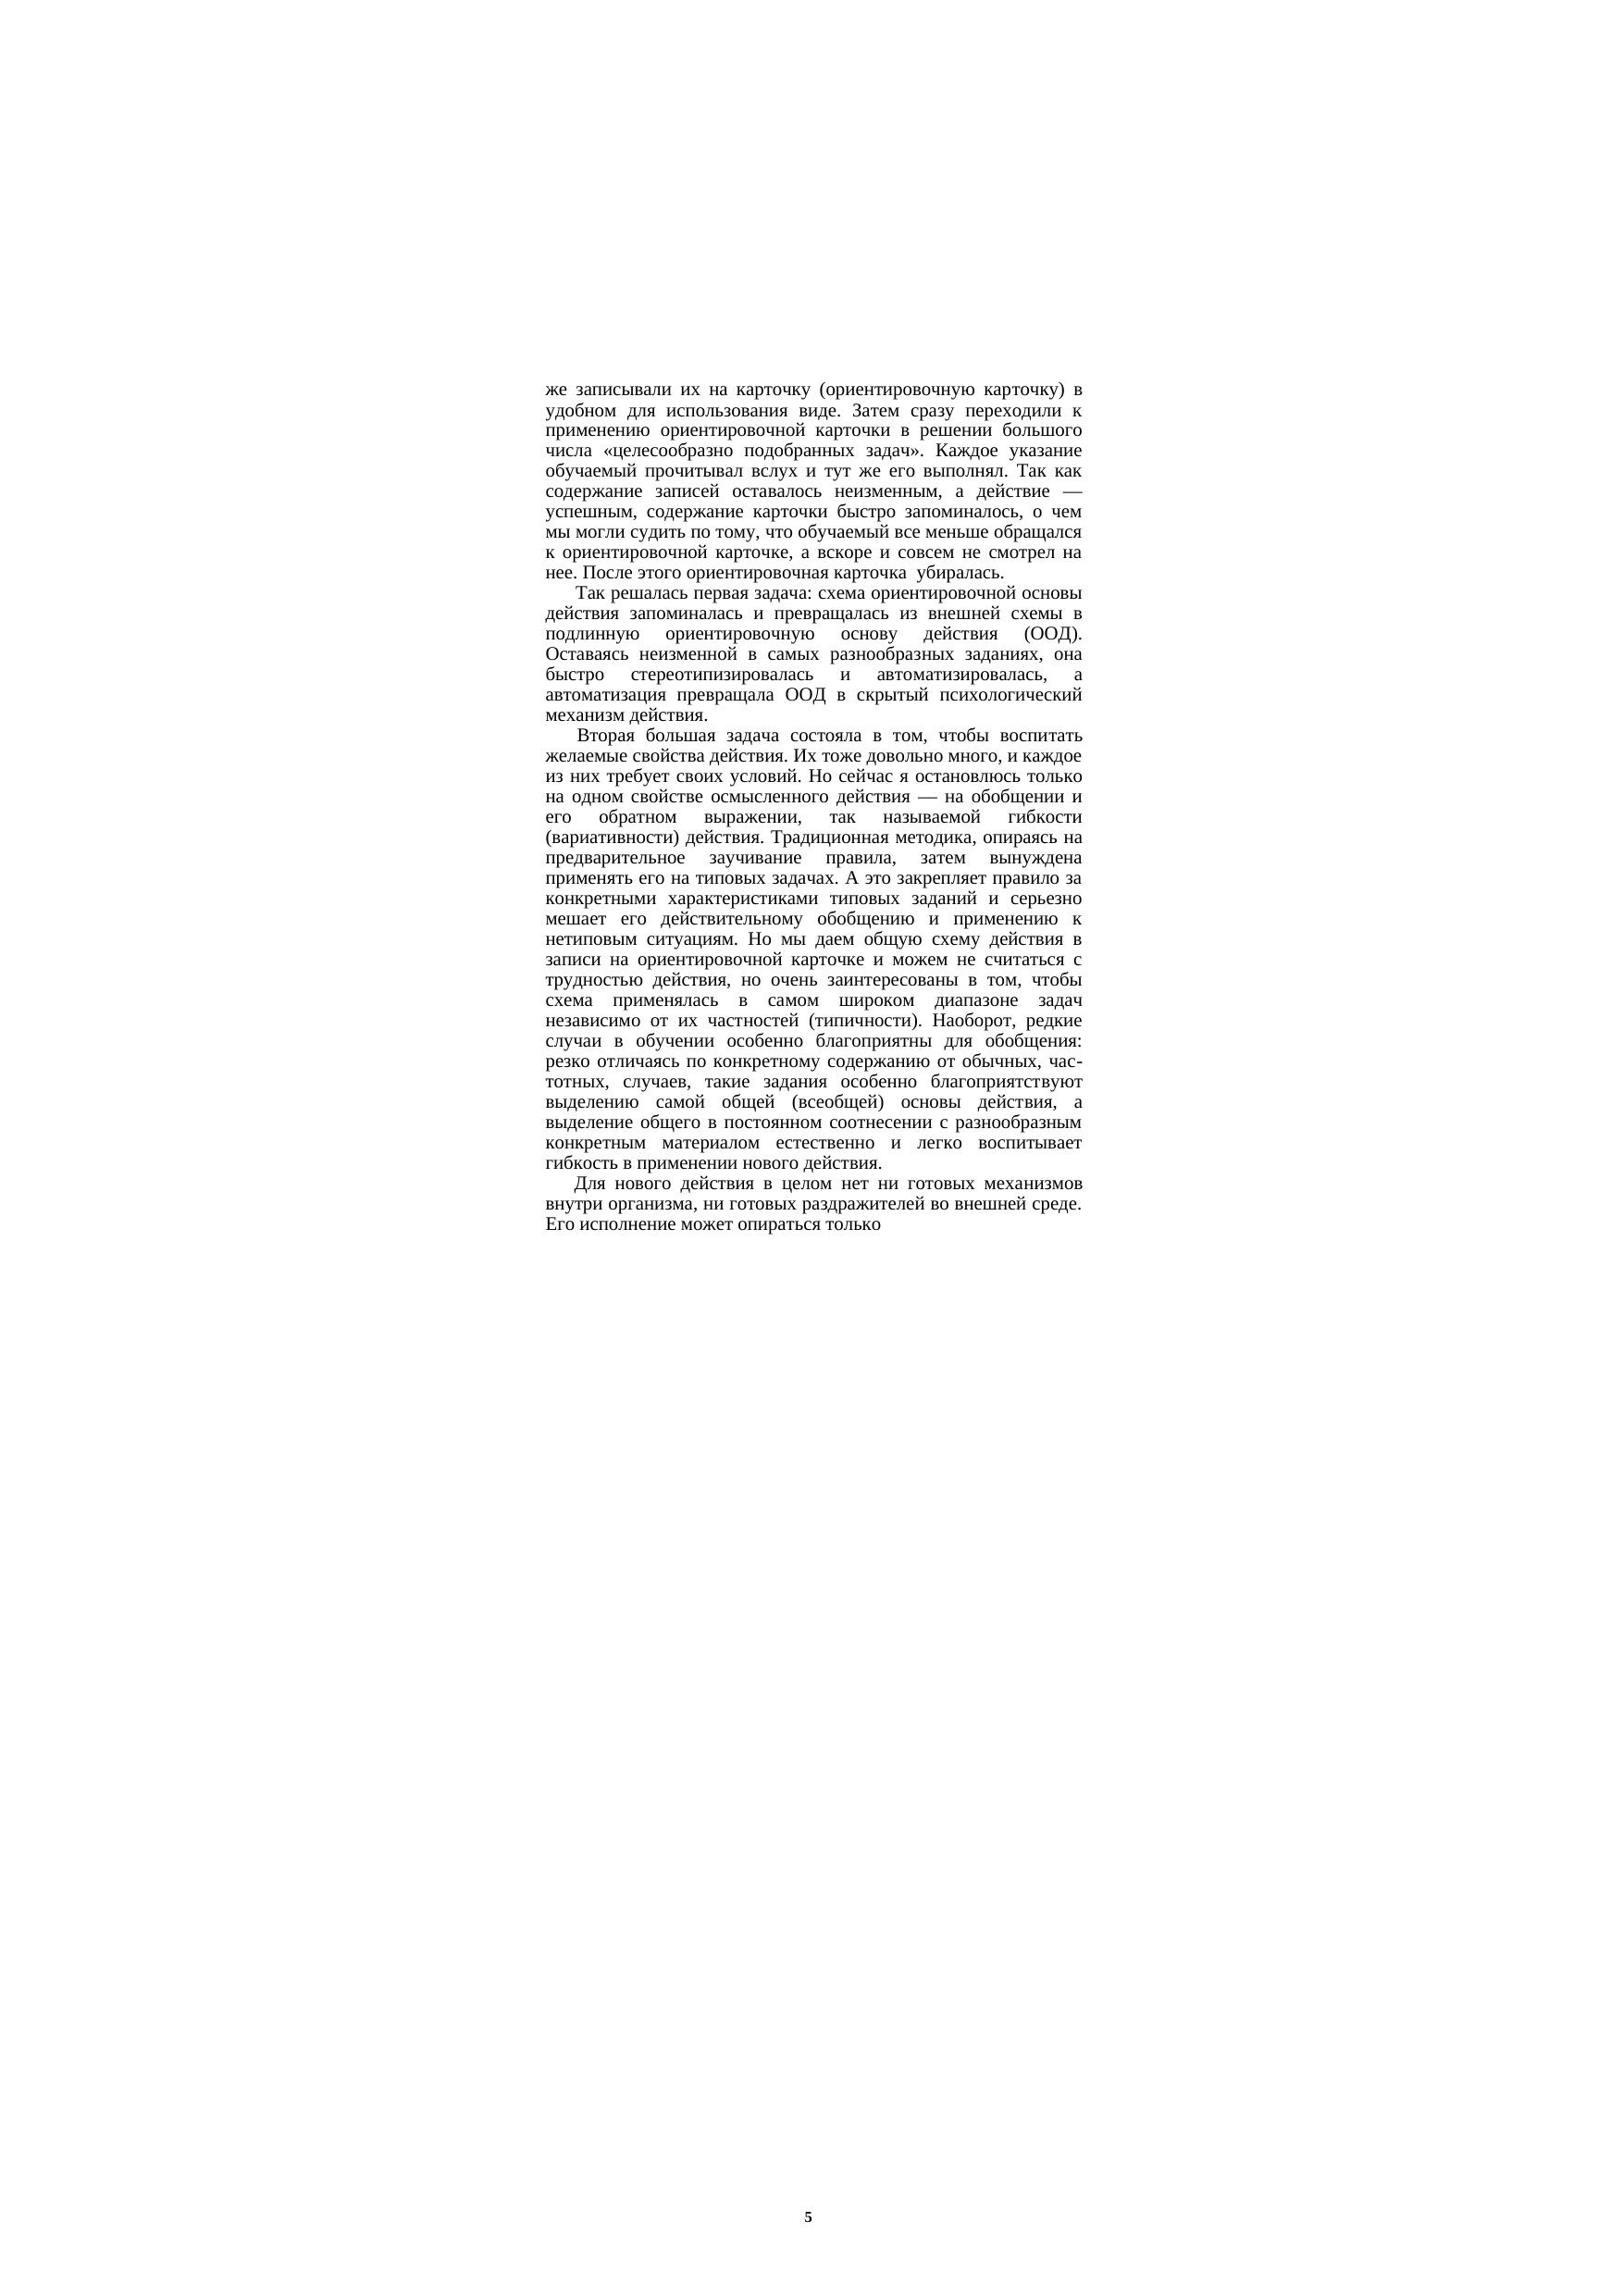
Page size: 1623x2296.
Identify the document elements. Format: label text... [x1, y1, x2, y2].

text Вторая большая задача состояла в том, чтобы воспитать желаемые свойства действия. Их тоже довольно много, и каждое из них требует своих условий. Но сейчас я остановлюсь только на одном свойстве осмысленного действия — на обобщении и его обратном выражении, так называемой гибкости (вариативности) действия. Традиционная методика, опираясь на предварительное заучивание правила, затем вынуждена применять его на типовых задачах. А это закрепляет правило за конкретными характеристиками типовых заданий и серьезно мешает его действительному обобщению и применению к нетиповым ситуациям. Но мы даем общую схему действия в записи на ориентировочной карточке и можем не считаться с трудностью действия, но очень заинтересованы в том, чтобы схема применялась в самом широком диапазоне задач независимо от их частностей (типичности). Наоборот, редкие случаи в обучении особенно благоприятны для обобщения: резко отличаясь по конкретному содержанию от обычных, частотных, случаев, такие задания особенно благоприятствуют выделению самой общей (всеобщей) основы действия, а выделение общего в постоянном соотнесении с разнообразным конкретным материалом естественно и легко воспитывает гибкость в применении нового действия. [545, 726, 1083, 1173]
text Так решалась первая задача: схема ориентировочной основы действия запоминалась и превращалась из внешней схемы в подлинную ориентировочную основу действия (ООД). Оставаясь неизменной в самых разнообразных заданиях, она быстро стереотипизировалась и автоматизировалась, а автоматизация превращала ООД в скрытый психологический механизм действия. [545, 583, 1083, 726]
text же записывали их на карточку (ориентировочную карточку) в удобном для использования виде. Затем сразу переходили к применению ориентировочной карточки в решении большого числа «целесообразно подобранных задач». Каждое указание обучаемый прочитывал вслух и тут же его выполнял. Так как содержание записей оставалось неизменным, а действие — успешным, содержание карточки быстро запоминалось, о чем мы могли судить по тому, что обучаемый все меньше обращался к ориентировочной карточке, а вскоре и совсем не смотрел на нее. После этого ориентировочная карточка убиралась. [545, 379, 1083, 583]
text Для нового действия в целом нет ни готовых механизмов внутри организма, ни готовых раздражителей во внешней среде. Его исполнение может опираться только [545, 1173, 1083, 1234]
